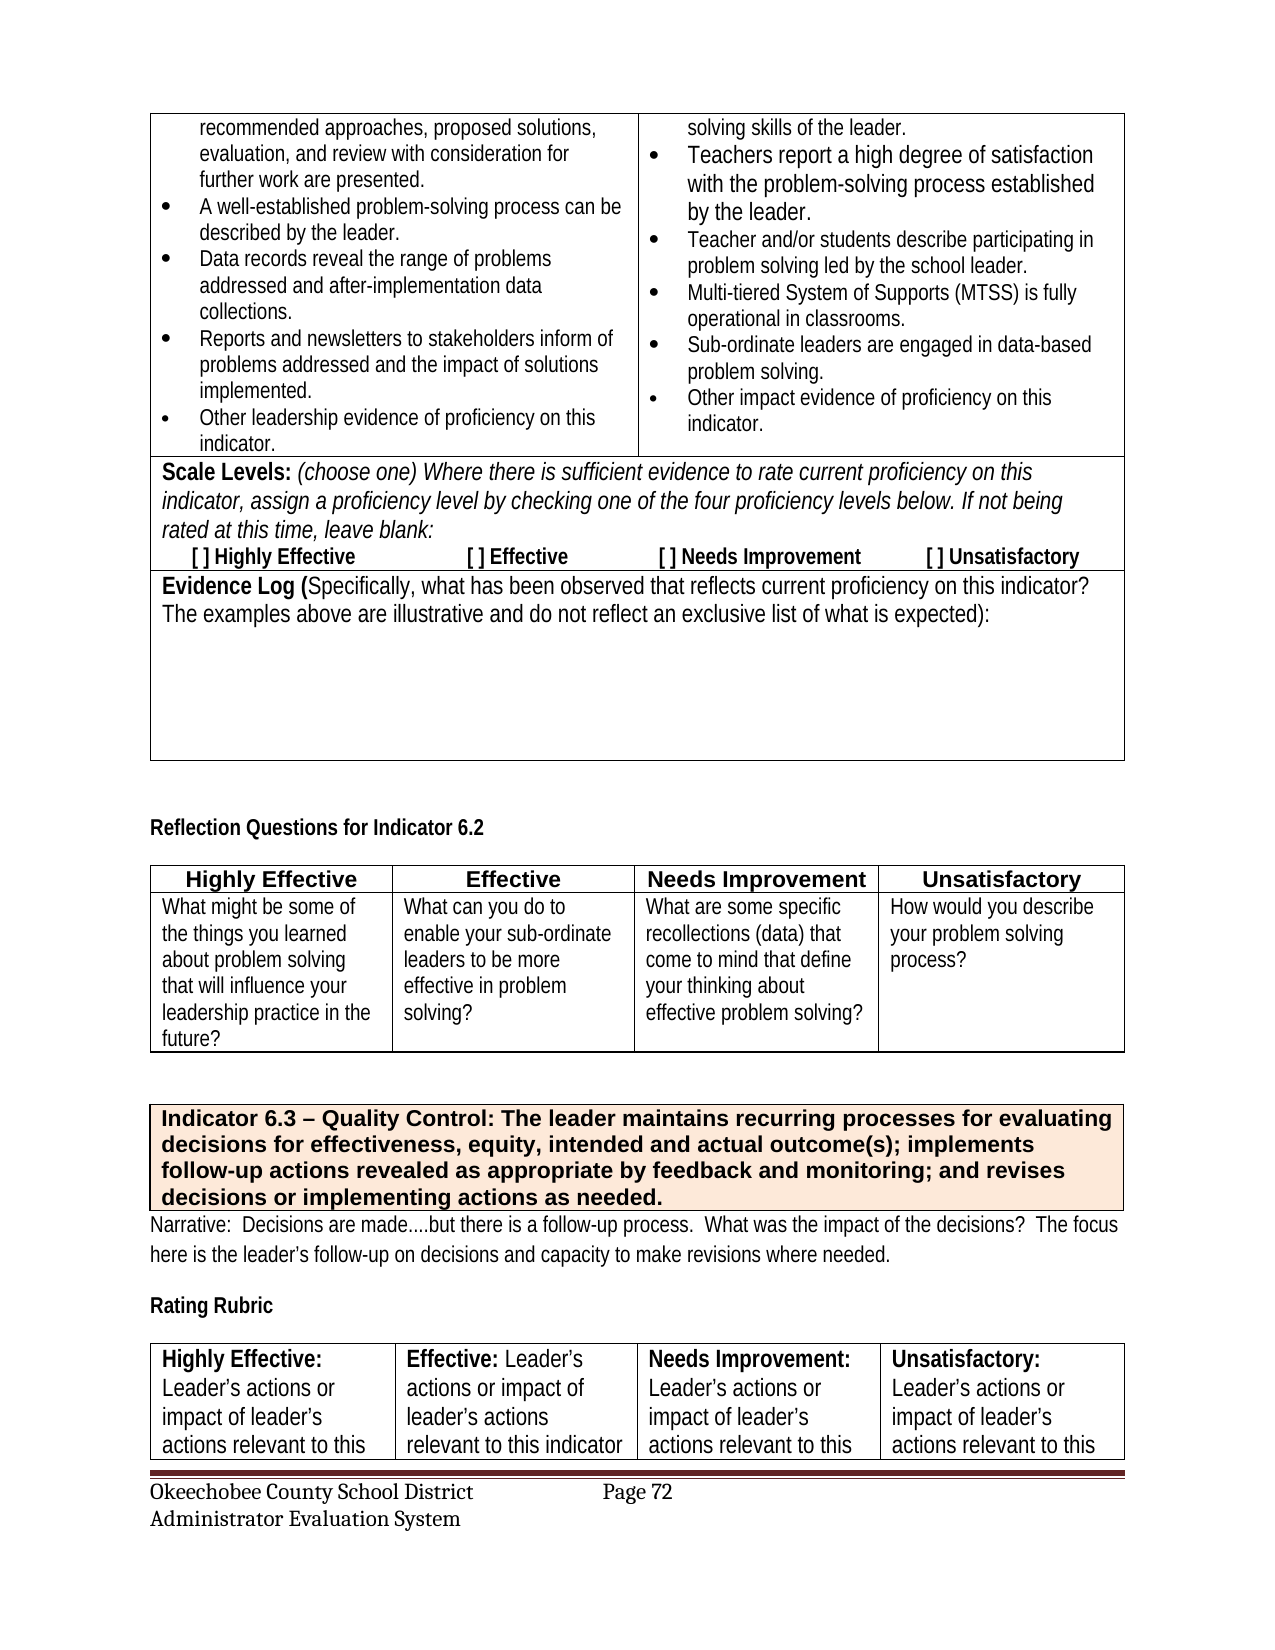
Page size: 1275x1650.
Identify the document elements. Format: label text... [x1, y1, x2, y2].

table_cell [ ] Needs Improvement [639, 543, 881, 569]
text Rating Rubric [150, 1292, 1125, 1318]
table_cell [ ] Effective [396, 543, 638, 569]
table_cell What can you do to enable your sub-ordinate leaders to be more effective in problem solving? [393, 893, 634, 1051]
table_cell Scale Levels: (choose one) Where there is sufficient evidence to rate current proficiency on this indicator, assign a proficiency level by checking one of the four proficiency levels below. If not being rated at this time, leave blank: [151, 457, 1124, 543]
table_header Effective [393, 866, 634, 892]
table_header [151, 1344, 395, 1459]
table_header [638, 1344, 880, 1459]
text Reflection Questions for Indicator 6.2 [150, 814, 1125, 840]
table_header Needs Improvement [635, 866, 878, 892]
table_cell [151, 114, 638, 456]
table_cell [639, 114, 1124, 456]
table_cell What might be some of the things you learned about problem solving that will influence your leadership practice in the future? [151, 893, 392, 1051]
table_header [396, 1344, 637, 1459]
table_header Indicator 6.3 – Quality Control: The leader maintains recurring processes for evaluating decisions for effectiveness, equity, intended and actual outcome(s); implements follow-up actions revealed as appropriate by feedback and monitoring; and revises decisions or implementing actions as needed. [151, 1105, 1123, 1210]
table_cell [ ] Unsatisfactory [881, 543, 1124, 569]
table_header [881, 1344, 1124, 1459]
table_cell [ ] Highly Effective [151, 543, 396, 569]
text Narrative: Decisions are made....but there is a follow-up process. What was the impact of the decisions? The focus here is the leader’s follow-up on decisions and capacity to make revisions where needed. [150, 1211, 1125, 1267]
table_header Unsatisfactory [879, 866, 1124, 892]
table_cell What are some specific recollections (data) that come to mind that define your thinking about effective problem solving? [635, 893, 878, 1051]
table_cell Evidence Log (Specifically, what has been observed that reflects current proficiency on this indicator? The examples above are illustrative and do not reflect an exclusive list of what is expected): [151, 571, 1124, 760]
table_cell How would you describe your problem solving process? [879, 893, 1124, 1051]
table_header Highly Effective [151, 866, 392, 892]
